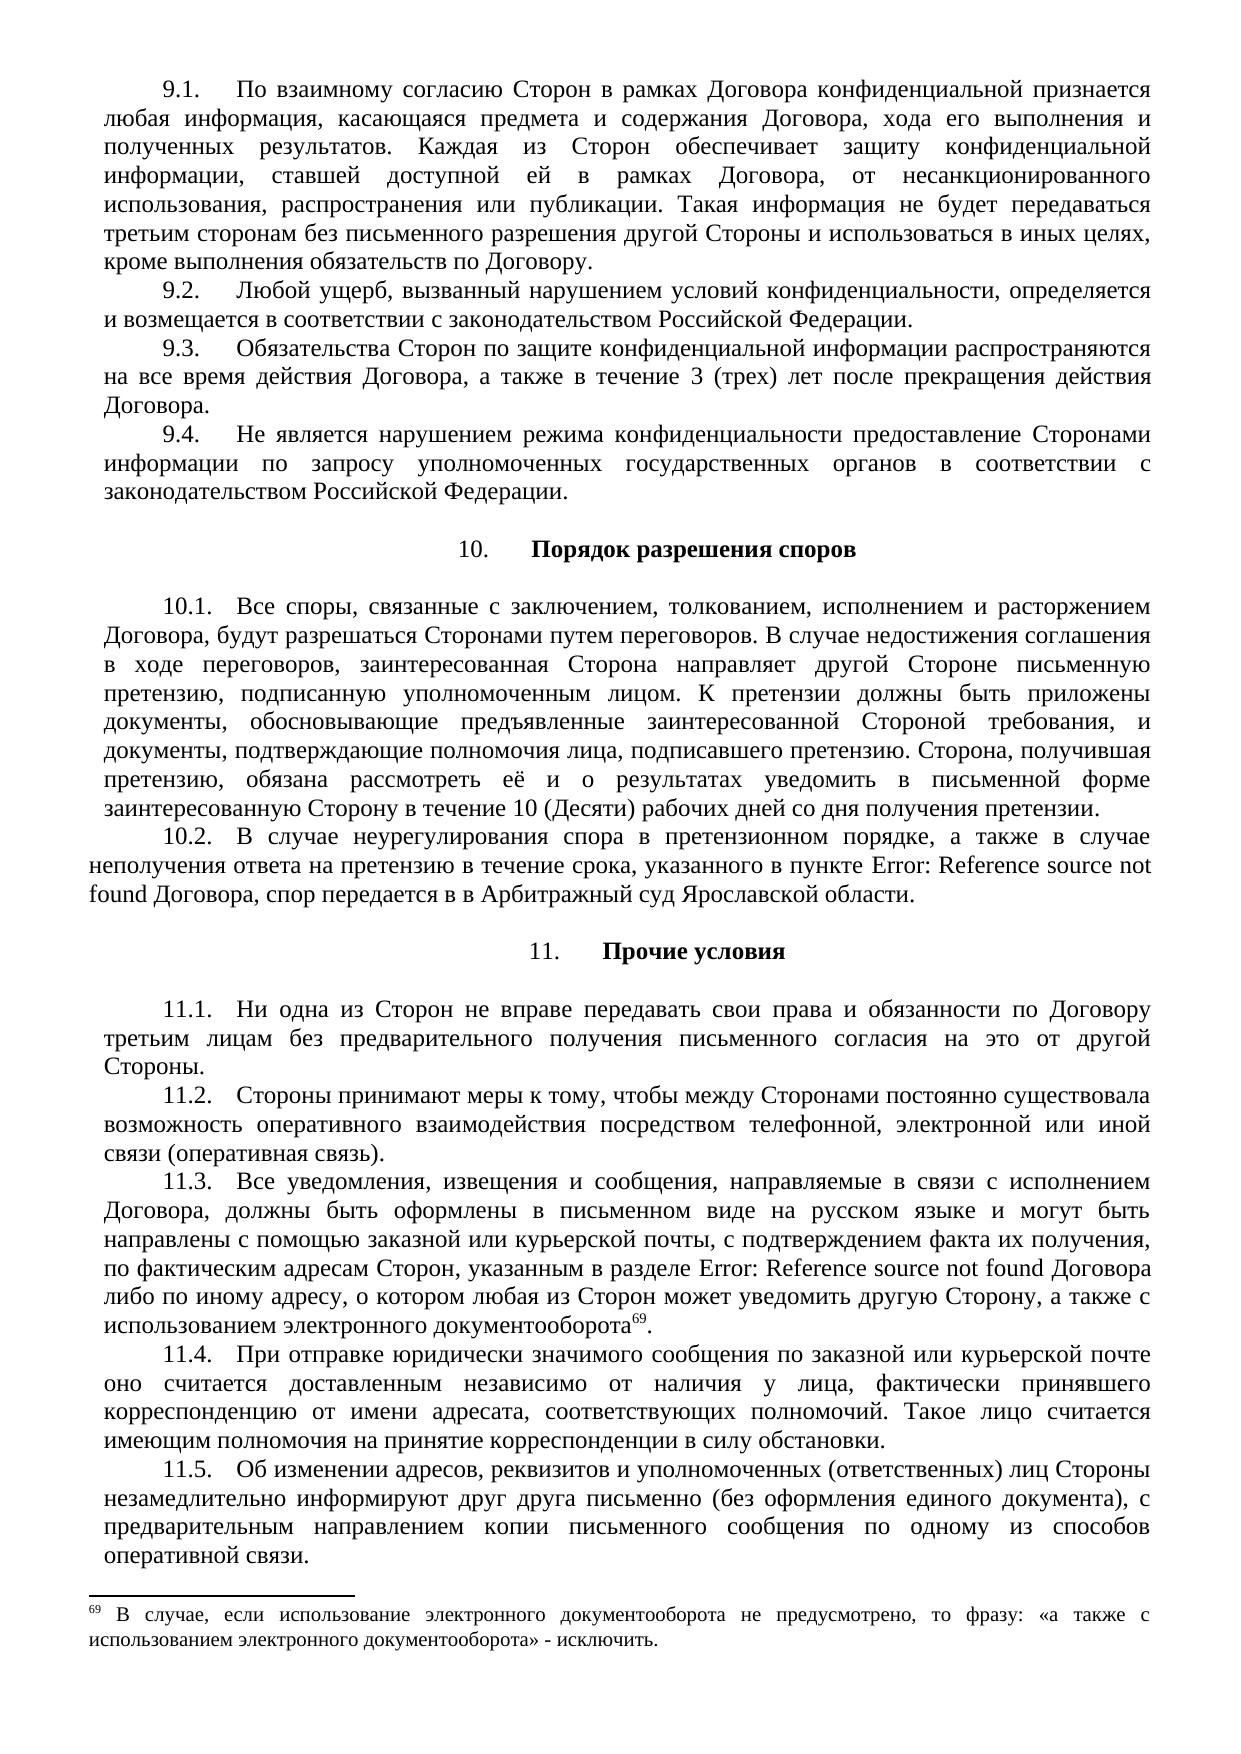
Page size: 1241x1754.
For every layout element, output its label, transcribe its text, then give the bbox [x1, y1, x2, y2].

list По взаимному согласию Сторон в рамках Договора конфиденциальной признается любая информация, касающаяся предмета и содержания Договора, хода его выполнения и полученных результатов. Каждая из Сторон обеспечивает защиту конфиденциальной информации, ставшей доступной ей в рамках Договора, от несанкционированного использования, распространения или публикации. Такая информация не будет передаваться третьим сторонам без письменного разрешения другой Стороны и использоваться в иных целях, кроме выполнения обязательств по Договору. [103, 74, 1152, 275]
list Любой ущерб, вызванный нарушением условий конфиденциальности, определяется и возмещается в соответствии с законодательством Российской Федерации. [103, 275, 1152, 333]
list Ни одна из Сторон не вправе передавать свои права и обязанности по Договору третьим лицам без предварительного получения письменного согласия на это от другой Стороны. [103, 994, 1152, 1080]
list Все споры, связанные с заключением, толкованием, исполнением и расторжением Договора, будут разрешаться Сторонами путем переговоров. В случае недостижения соглашения в ходе переговоров, заинтересованная Сторона направляет другой Стороне письменную претензию, подписанную уполномоченным лицом. К претензии должны быть приложены документы, обосновывающие предъявленные заинтересованной Стороной требования, и документы, подтверждающие полномочия лица, подписавшего претензию. Сторона, получившая претензию, обязана рассмотреть её и о результатах уведомить в письменной форме заинтересованную Сторону в течение 10 (Десяти) рабочих дней со дня получения претензии. [103, 591, 1152, 821]
list Об изменении адресов, реквизитов и уполномоченных (ответственных) лиц Стороны незамедлительно информируют друг друга письменно (без оформления единого документа), с предварительным направлением копии письменного сообщения по одному из способов оперативной связи. [103, 1454, 1152, 1569]
list Стороны принимают меры к тому, чтобы между Сторонами постоянно существовала возможность оперативного взаимодействия посредством телефонной, электронной или иной связи (оперативная связь). [103, 1080, 1152, 1166]
list При отправке юридически значимого сообщения по заказной или курьерской почте оно считается доставленным независимо от наличия у лица, фактически принявшего корреспонденцию от имени адресата, соответствующих полномочий. Такое лицо считается имеющим полномочия на принятие корреспонденции в силу обстановки. [103, 1339, 1152, 1454]
list Порядок разрешения споров [103, 534, 1152, 563]
list Не является нарушением режима конфиденциальности предоставление Сторонами информации по запросу уполномоченных государственных органов в соответствии с законодательством Российской Федерации. [103, 419, 1152, 505]
list Обязательства Сторон по защите конфиденциальной информации распространяются на все время действия Договора, а также в течение 3 (трех) лет после прекращения действия Договора. [103, 333, 1152, 419]
list Прочие условия [103, 936, 1152, 965]
